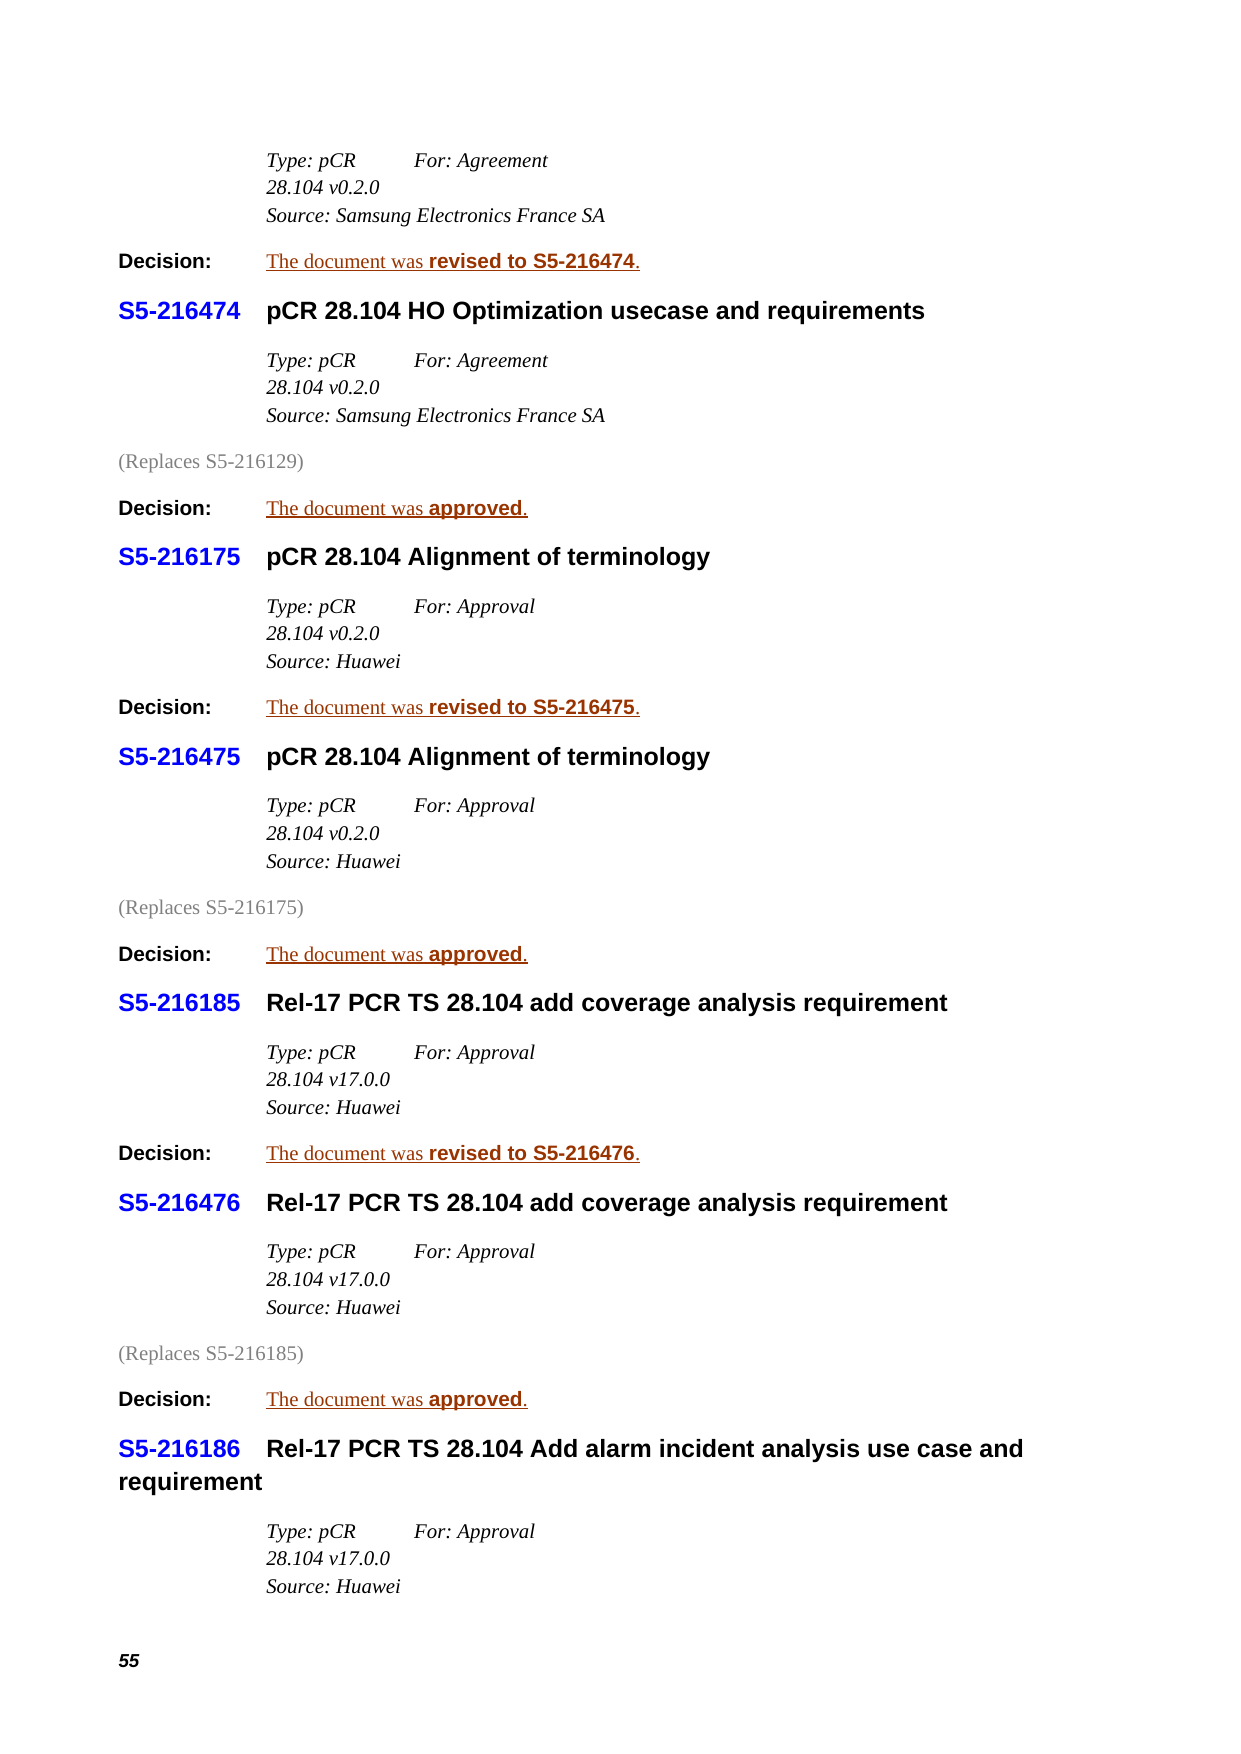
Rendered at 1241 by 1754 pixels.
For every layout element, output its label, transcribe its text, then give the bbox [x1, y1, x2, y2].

text Decision: The document was revised to S5-216474. [118, 249, 1122, 273]
text Decision: The document was revised to S5-216476. [118, 1141, 1122, 1165]
text Type: pCR For: Approval 28.104 v17.0.0 Source: Huawei [118, 1039, 1122, 1119]
text S5-216185 Rel-17 PCR TS 28.104 add coverage analysis requirement [118, 988, 1122, 1017]
text Decision: The document was approved. [118, 1387, 1122, 1411]
text S5-216186 Rel-17 PCR TS 28.104 Add alarm incident analysis use case and requirement [118, 1434, 1122, 1496]
text Type: pCR For: Approval 28.104 v0.2.0 Source: Huawei [118, 793, 1122, 873]
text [118, 1518, 1122, 1598]
text (Replaces S5-216129) [118, 449, 1122, 473]
text Type: pCR For: Agreement 28.104 v0.2.0 Source: Samsung Electronics France SA [118, 347, 1122, 427]
text (Replaces S5-216175) [118, 895, 1122, 919]
text S5-216476 Rel-17 PCR TS 28.104 add coverage analysis requirement [118, 1188, 1122, 1216]
text Decision: The document was revised to S5-216475. [118, 695, 1122, 719]
text Type: pCR For: Approval 28.104 v17.0.0 Source: Huawei [118, 1239, 1122, 1319]
text S5-216175 pCR 28.104 Alignment of terminology [118, 542, 1122, 571]
text Decision: The document was approved. [118, 941, 1122, 966]
text Type: pCR For: Approval 28.104 v0.2.0 Source: Huawei [118, 594, 1122, 673]
text S5-216474 pCR 28.104 HO Optimization usecase and requirements [118, 296, 1122, 324]
text Decision: The document was approved. [118, 495, 1122, 519]
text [118, 148, 1122, 227]
text S5-216475 pCR 28.104 Alignment of terminology [118, 742, 1122, 770]
text (Replaces S5-216185) [118, 1341, 1122, 1365]
